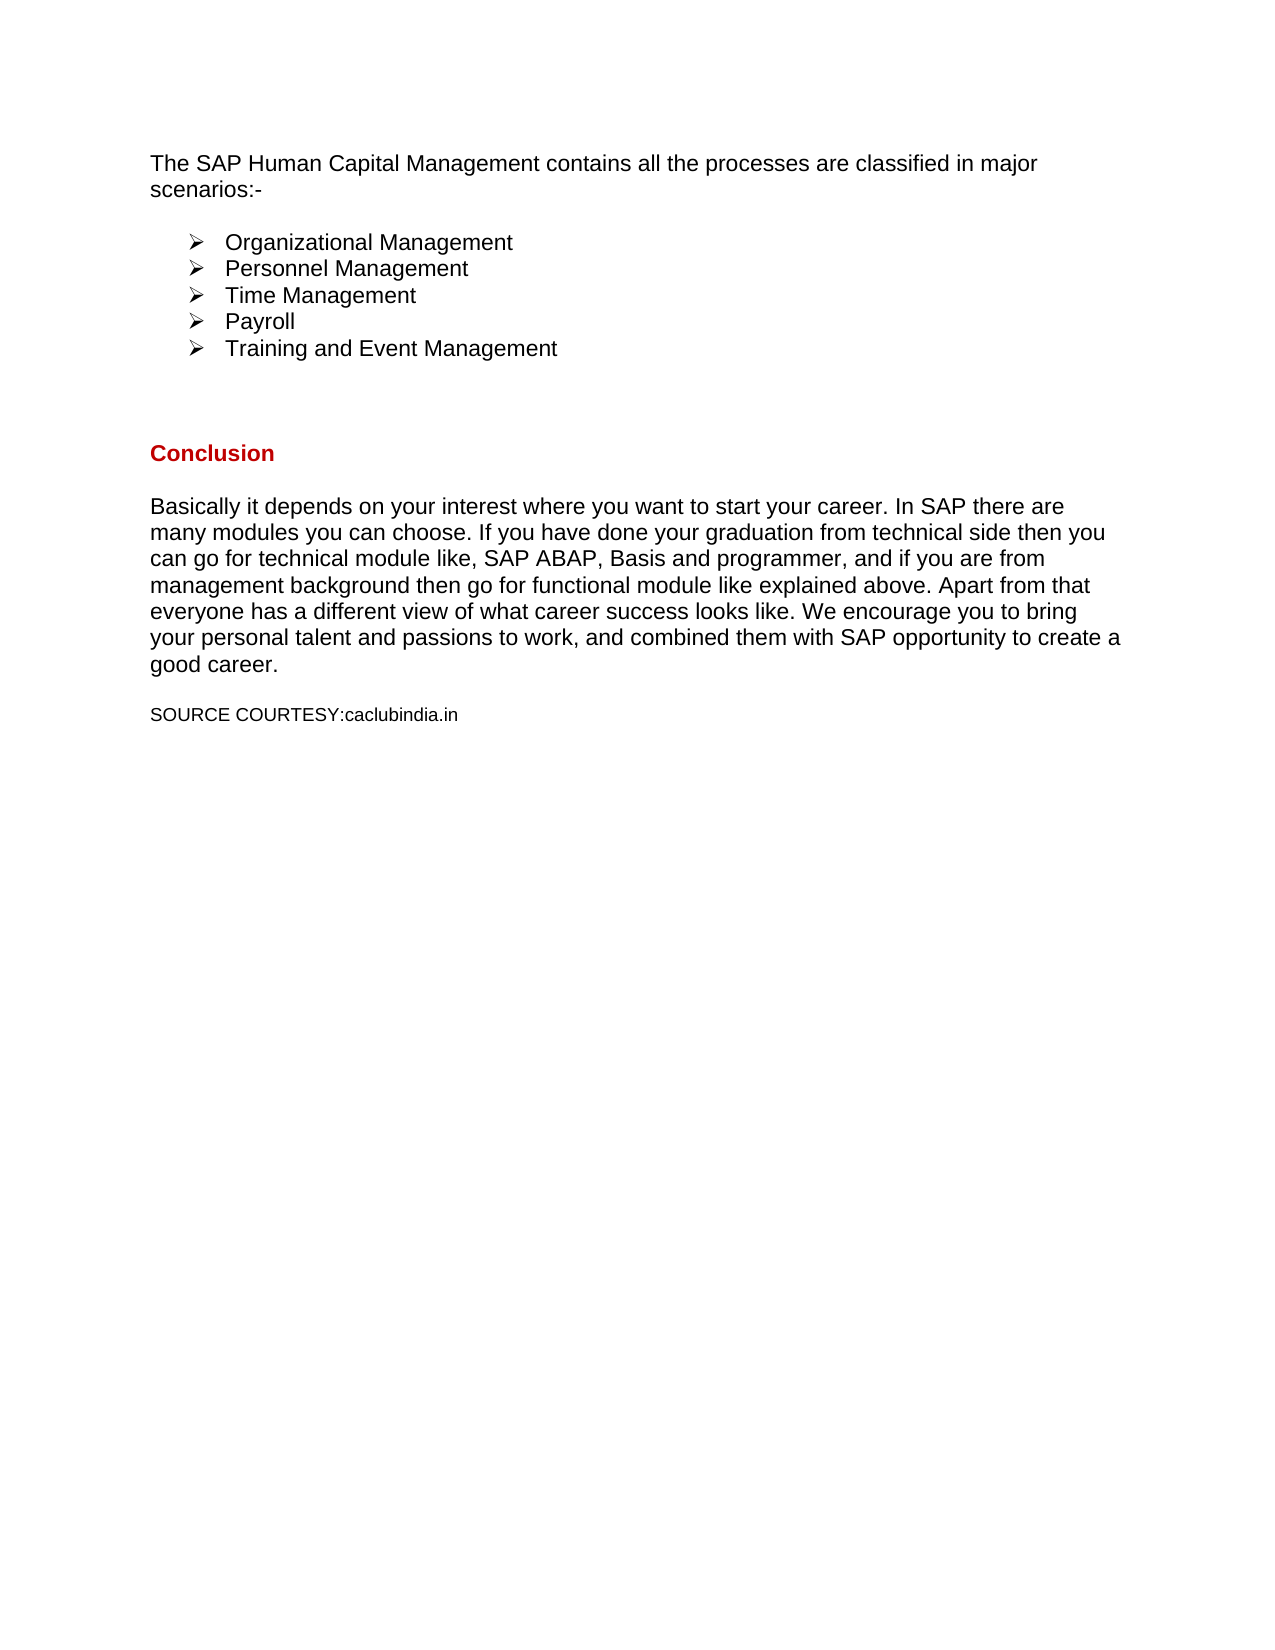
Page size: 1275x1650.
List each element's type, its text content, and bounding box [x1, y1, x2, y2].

list Organizational Management [187, 229, 1125, 255]
text The SAP Human Capital Management contains all the processes are classified in major scenarios:- [150, 150, 1125, 203]
list Payroll [187, 308, 1125, 334]
text Basically it depends on your interest where you want to start your career. In SAP there are many modules you can choose. If you have done your graduation from technical side then you can go for technical module like, SAP ABAP, Basis and programmer, and if you are from management background then go for functional module like explained above. Apart from that everyone has a different view of what career success looks like. We encourage you to bring your personal talent and passions to work, and combined them with SAP opportunity to create a good career. [150, 493, 1125, 677]
text Conclusion [150, 440, 1125, 466]
list Training and Event Management [187, 334, 1125, 361]
list Personnel Management [187, 255, 1125, 282]
text SOURCE COURTESY:caclubindia.in [150, 703, 1125, 725]
list Time Management [187, 282, 1125, 308]
